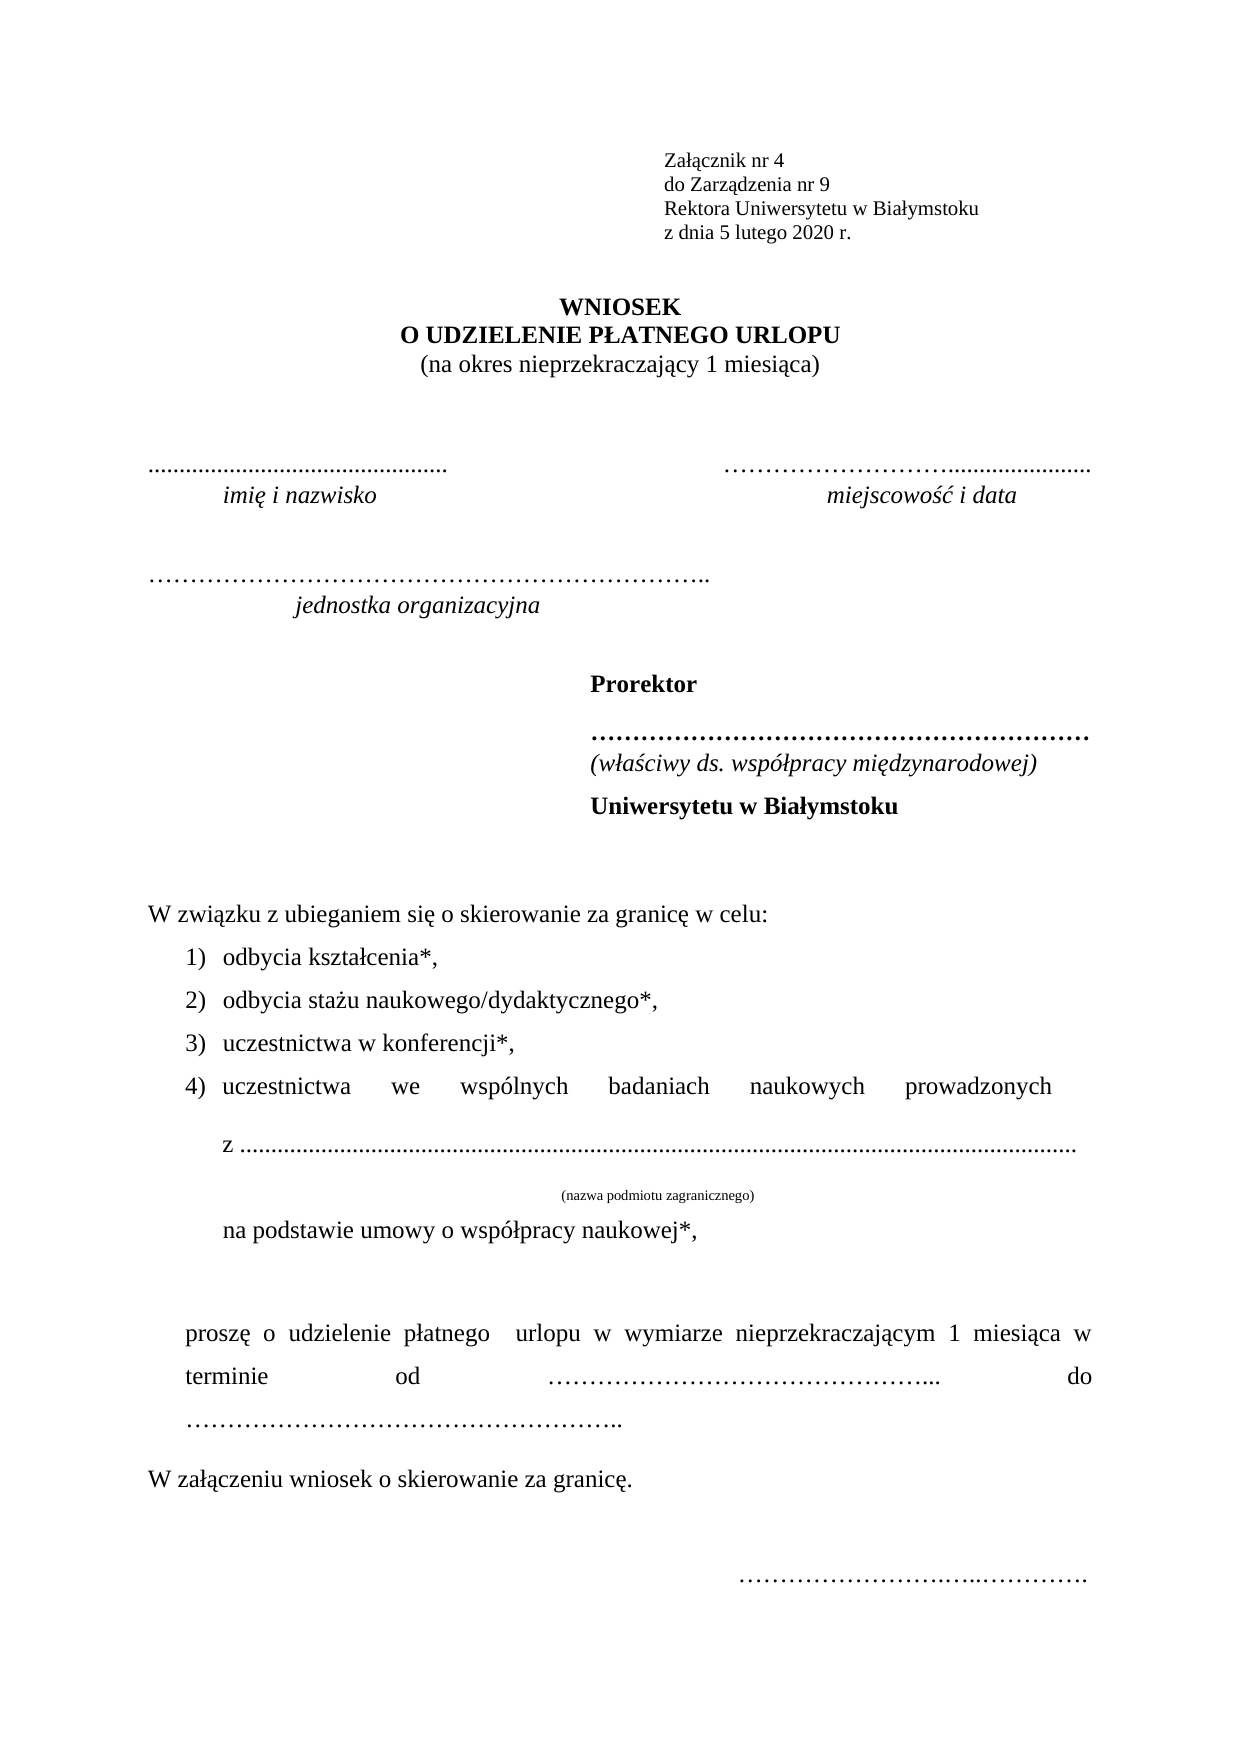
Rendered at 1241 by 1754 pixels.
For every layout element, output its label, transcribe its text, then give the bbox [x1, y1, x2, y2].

subtitle O UDZIELENIE PŁATNEGO URLOPU [148, 320, 1093, 349]
list odbycia stażu naukowego/dydaktycznego*, [185, 985, 1093, 1014]
text ................................................ ………………………....................... [148, 449, 1093, 478]
text proszę o udzielenie płatnego urlopu w wymiarze nieprzekraczającym 1 miesiąca w terminie od ………………………………………... do …………………………………………….. [185, 1318, 1093, 1433]
text …………………………………………………… [516, 717, 1093, 746]
text (właściwy ds. współpracy międzynarodowej) [148, 748, 1093, 777]
text ………………………………………………………….. [148, 559, 1093, 588]
text W załączeniu wniosek o skierowanie za granicę. [148, 1464, 1093, 1493]
text Załącznik nr 4 do Zarządzenia nr 9 Rektora Uniwersytetu w Białymstoku z dnia 5 lutego 2020 r. [664, 148, 1093, 244]
text imię i nazwisko miejscowość i data [148, 481, 1093, 509]
subtitle WNIOSEK [148, 292, 1093, 320]
text na podstawie umowy o współpracy naukowej*, [223, 1215, 1093, 1244]
text Prorektor [516, 669, 1093, 698]
list uczestnictwa w konferencji*, [185, 1028, 1093, 1057]
text (na okres nieprzekraczający 1 miesiąca) [148, 349, 1093, 378]
list odbycia kształcenia*, [185, 942, 1093, 971]
text jednostka organizacyjna [221, 590, 1093, 619]
text W związku z ubieganiem się o skierowanie za granicę w celu: [148, 899, 1093, 928]
list (nazwa podmiotu zagranicznego) [223, 1186, 1093, 1215]
list uczestnictwa we wspólnych badaniach naukowych prowadzonych z ...................................................................................................................................... [185, 1071, 1093, 1158]
text …………………….…..…………. [664, 1559, 1093, 1588]
text Uniwersytetu w Białymstoku [516, 791, 1093, 820]
